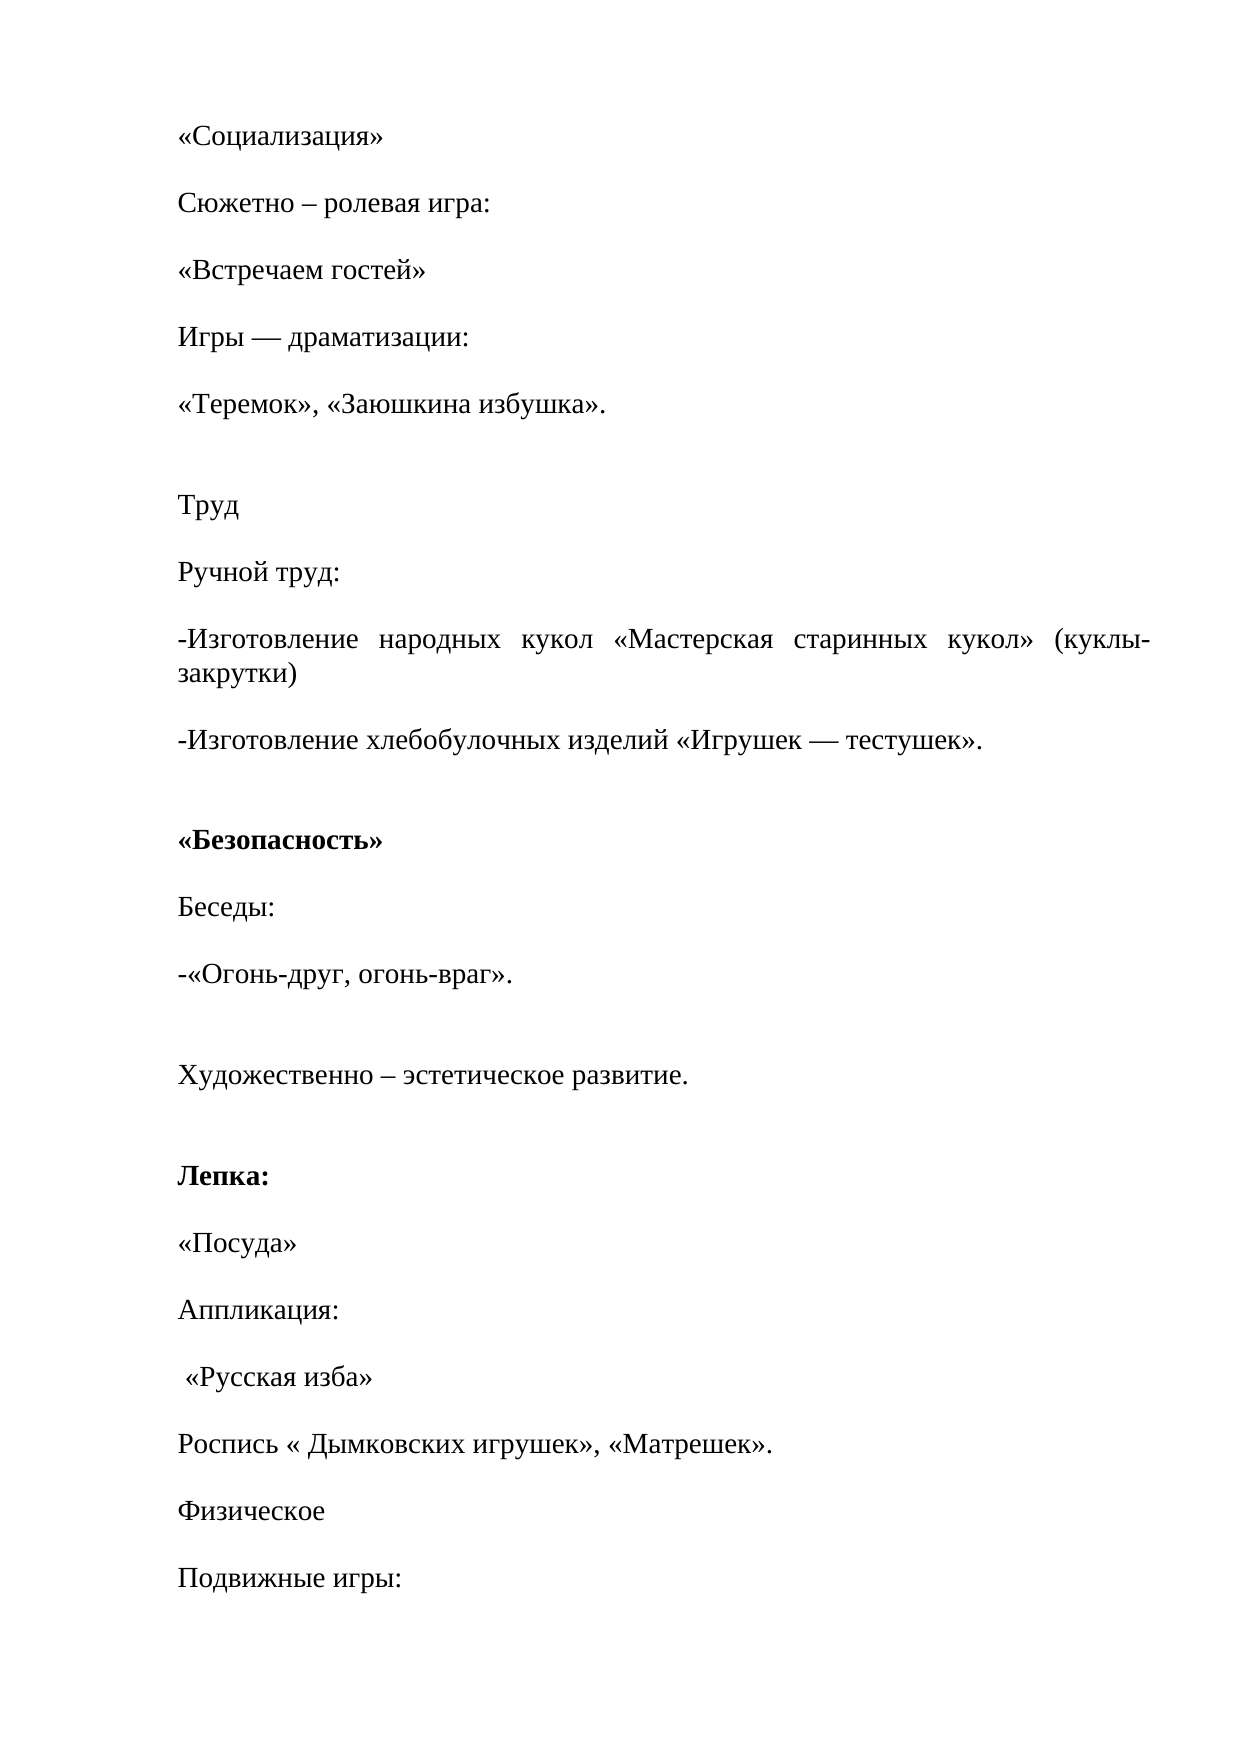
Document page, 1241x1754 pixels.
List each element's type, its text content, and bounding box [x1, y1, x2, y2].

text -Изготовление народных кукол «Мастерская старинных кукол» (куклы-закрутки) [177, 621, 1152, 688]
text -Изготовление хлебобулочных изделий «Игрушек — тестушек». [177, 722, 1152, 755]
text Сюжетно – ролевая игра: [177, 185, 1152, 219]
text Физическое [177, 1493, 1152, 1527]
text Ручной труд: [177, 554, 1152, 588]
text Беседы: [177, 889, 1152, 923]
text Игры — драматизации: [177, 319, 1152, 353]
text Труд [177, 487, 1152, 521]
text «Русская изба» [177, 1359, 1152, 1393]
text Роспись « Дымковских игрушек», «Матрешек». [177, 1426, 1152, 1460]
text Художественно – эстетическое развитие. [177, 1057, 1152, 1091]
text «Безопасность» [177, 822, 1152, 856]
text Аппликация: [177, 1292, 1152, 1326]
text -«Огонь-друг, огонь-враг». [177, 957, 1152, 990]
text «Теремок», «Заюшкина избушка». [177, 386, 1152, 420]
text «Социализация» [177, 118, 1152, 152]
text «Посуда» [177, 1225, 1152, 1258]
text «Встречаем гостей» [177, 252, 1152, 286]
text Лепка: [177, 1158, 1152, 1191]
text Подвижные игры: [177, 1560, 1152, 1594]
